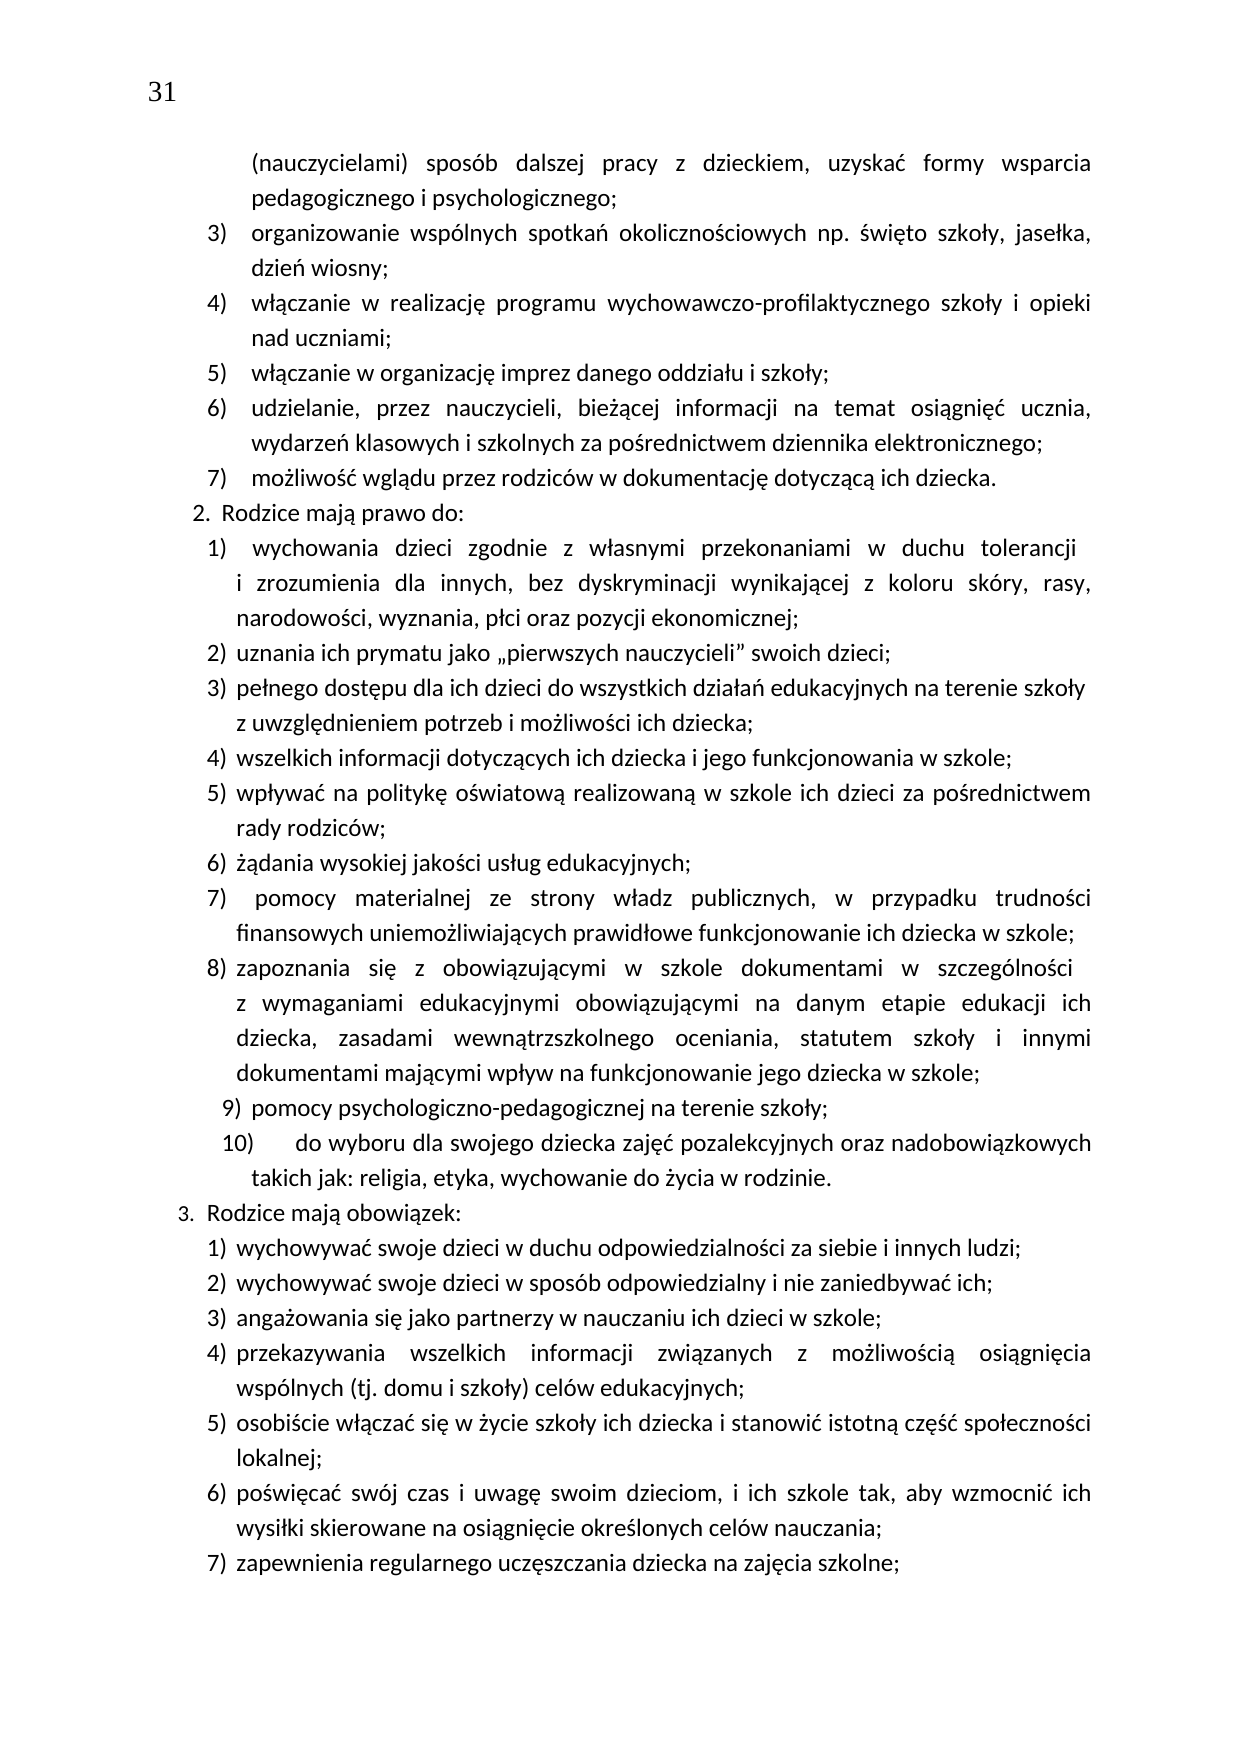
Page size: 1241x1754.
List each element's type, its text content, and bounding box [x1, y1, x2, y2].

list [207, 148, 1093, 213]
list pełnego dostępu dla ich dzieci do wszystkich działań edukacyjnych na terenie szkoły z uwzględnieniem potrzeb i możliwości ich dziecka; [207, 673, 1093, 738]
list organizowanie wspólnych spotkań okolicznościowych np. święto szkoły, jasełka, dzień wiosny; [207, 218, 1093, 283]
list przekazywania wszelkich informacji związanych z możliwością osiągnięcia wspólnych (tj. domu i szkoły) celów edukacyjnych; [207, 1338, 1093, 1403]
list osobiście włączać się w życie szkoły ich dziecka i stanowić istotną część społeczności lokalnej; [207, 1408, 1093, 1473]
list zapoznania się z obowiązującymi w szkole dokumentami w szczególności z wymaganiami edukacyjnymi obowiązującymi na danym etapie edukacji ich dziecka, zasadami wewnątrzszkolnego oceniania, statutem szkoły i innymi dokumentami mającymi wpływ na funkcjonowanie jego dziecka w szkole; [207, 953, 1093, 1088]
list włączanie w organizację imprez danego oddziału i szkoły; [207, 358, 1093, 388]
list pomocy materialnej ze strony władz publicznych, w przypadku trudności finansowych uniemożliwiających prawidłowe funkcjonowanie ich dziecka w szkole; [207, 883, 1093, 948]
list do wyboru dla swojego dziecka zajęć pozalekcyjnych oraz nadobowiązkowych takich jak: religia, etyka, wychowanie do życia w rodzinie. [221, 1128, 1093, 1193]
list żądania wysokiej jakości usług edukacyjnych; [207, 848, 1093, 878]
list włączanie w realizację programu wychowawczo-profilaktycznego szkoły i opieki nad uczniami; [207, 288, 1093, 353]
list możliwość wglądu przez rodziców w dokumentację dotyczącą ich dziecka. [207, 463, 1093, 493]
list wpływać na politykę oświatową realizowaną w szkole ich dzieci za pośrednictwem rady rodziców; [207, 778, 1093, 843]
list uznania ich prymatu jako „pierwszych nauczycieli” swoich dzieci; [207, 638, 1093, 668]
list zapewnienia regularnego uczęszczania dziecka na zajęcia szkolne; [207, 1548, 1093, 1578]
list Rodzice mają obowiązek: [177, 1198, 1093, 1228]
list pomocy psychologiczno-pedagogicznej na terenie szkoły; [221, 1093, 1093, 1123]
list angażowania się jako partnerzy w nauczaniu ich dzieci w szkole; [207, 1303, 1093, 1333]
list wszelkich informacji dotyczących ich dziecka i jego funkcjonowania w szkole; [207, 743, 1093, 773]
list wychowywać swoje dzieci w duchu odpowiedzialności za siebie i innych ludzi; [207, 1233, 1093, 1263]
list wychowania dzieci zgodnie z własnymi przekonaniami w duchu tolerancji i zrozumienia dla innych, bez dyskryminacji wynikającej z koloru skóry, rasy, narodowości, wyznania, płci oraz pozycji ekonomicznej; [207, 533, 1093, 633]
list poświęcać swój czas i uwagę swoim dzieciom, i ich szkole tak, aby wzmocnić ich wysiłki skierowane na osiągnięcie określonych celów nauczania; [207, 1478, 1093, 1543]
list udzielanie, przez nauczycieli, bieżącej informacji na temat osiągnięć ucznia, wydarzeń klasowych i szkolnych za pośrednictwem dziennika elektronicznego; [207, 393, 1093, 458]
list wychowywać swoje dzieci w sposób odpowiedzialny i nie zaniedbywać ich; [207, 1268, 1093, 1298]
list Rodzice mają prawo do: [192, 498, 1093, 528]
